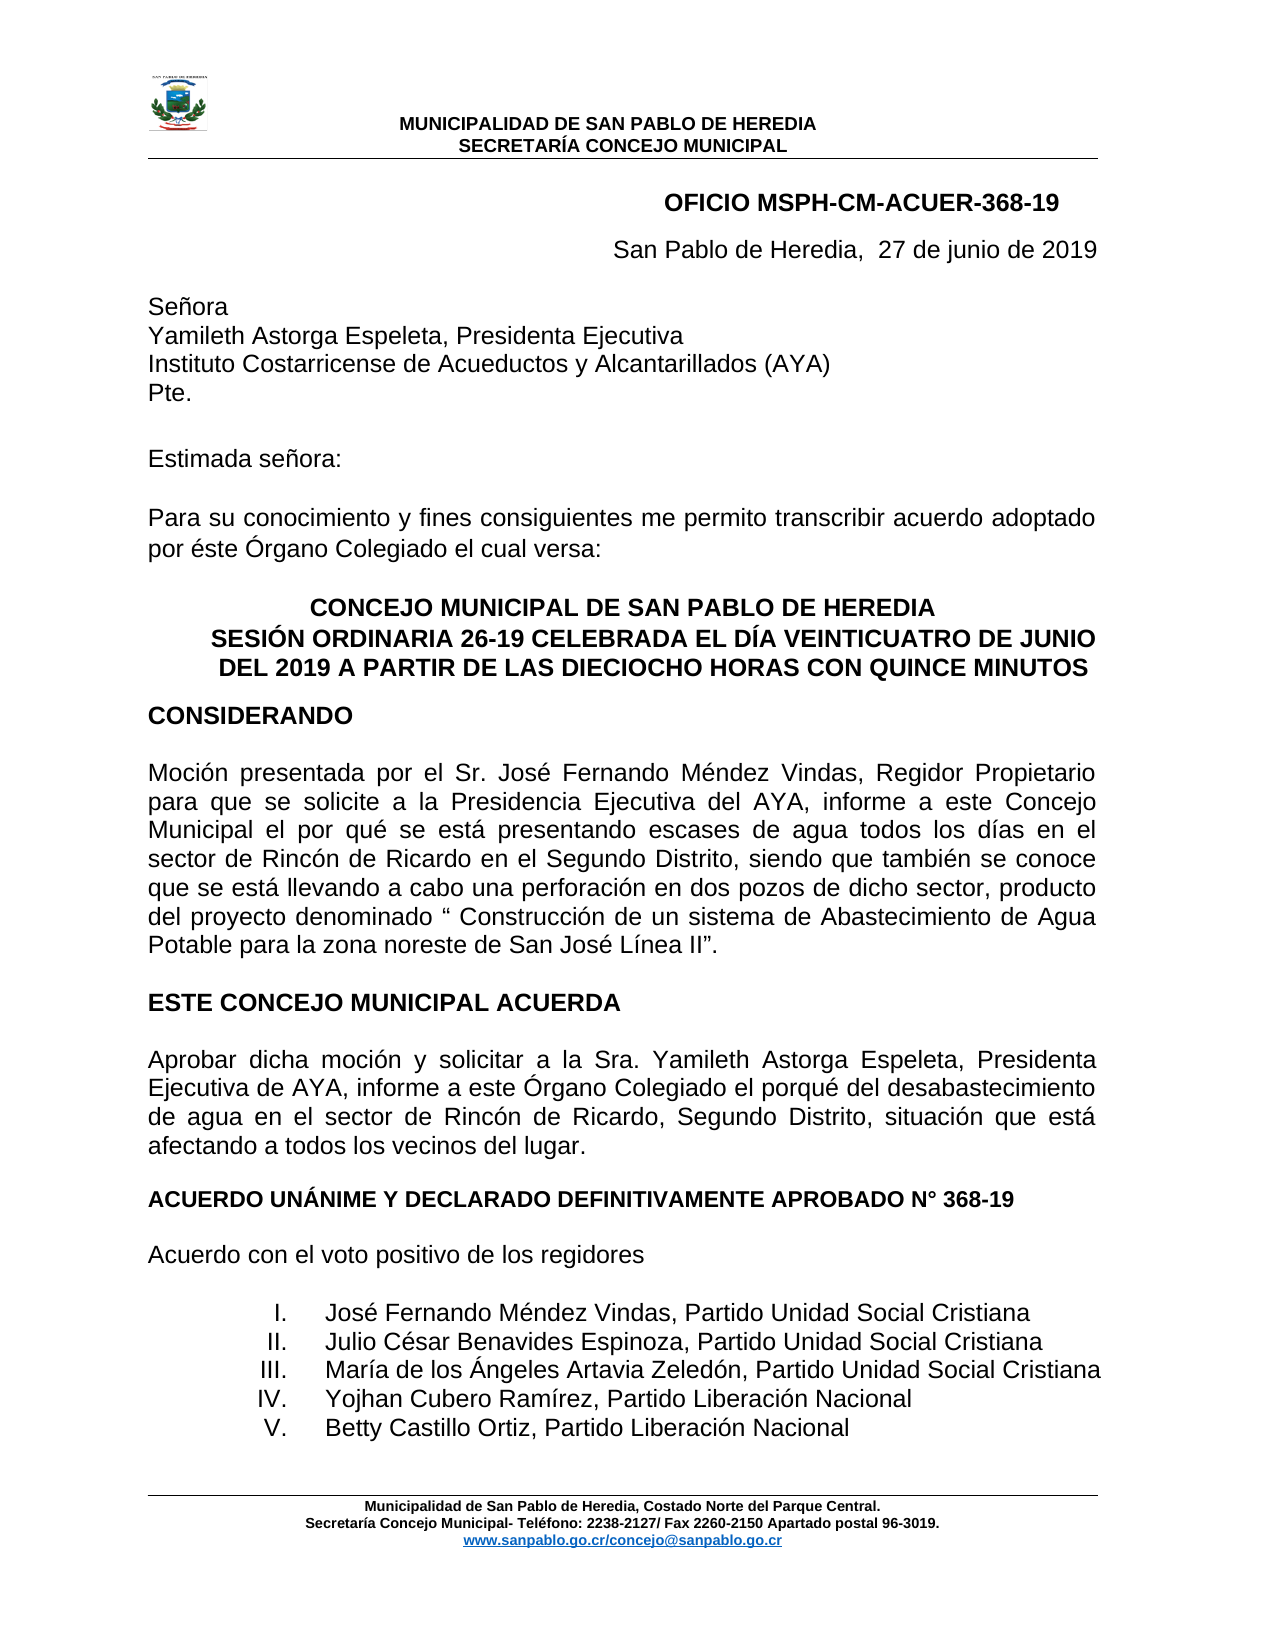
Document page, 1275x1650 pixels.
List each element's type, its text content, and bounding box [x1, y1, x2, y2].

text Acuerdo con el voto positivo de los regidores [148, 1240, 1098, 1269]
text Estimada señora: [148, 444, 1098, 473]
text Yamileth Astorga Espeleta, Presidenta Ejecutiva [148, 321, 1098, 349]
text Aprobar dicha moción y solicitar a la Sra. Yamileth Astorga Espeleta, Presidenta Ejecutiva de AYA, informe a este Órgano Colegiado el porqué del desabastecimiento de agua en el sector de Rincón de Ricardo, Segundo Distrito, situación que está afectando a todos los vecinos del lugar. [148, 1045, 1098, 1160]
text OFICIO MSPH-CM-ACUER-368-19 [590, 187, 1098, 216]
text SESIÓN ORDINARIA 26-19 CELEBRADA EL DÍA VEINTICUATRO DE JUNIO DEL 2019 A PARTIR DE LAS DIECIOCHO HORAS CON QUINCE MINUTOS [185, 624, 1122, 682]
text ACUERDO UNÁNIME Y DECLARADO DEFINITIVAMENTE APROBADO N° 368-19 [148, 1186, 1098, 1212]
text Para su conocimiento y fines consiguientes me permito transcribir acuerdo adoptado por éste Órgano Colegiado el cual versa: [148, 503, 1098, 563]
text Moción presentada por el Sr. José Fernando Méndez Vindas, Regidor Propietario para que se solicite a la Presidencia Ejecutiva del AYA, informe a este Concejo Municipal el por qué se está presentando escases de agua todos los días en el sector de Rincón de Ricardo en el Segundo Distrito, siendo que también se conoce que se está llevando a cabo una perforación en dos pozos de dicho sector, producto del proyecto denominado “ Construcción de un sistema de Abastecimiento de Agua Potable para la zona noreste de San José Línea II”. [148, 758, 1098, 959]
text San Pablo de Heredia, 27 de junio de 2019 [148, 235, 1098, 264]
list José Fernando Méndez Vindas, Partido Unidad Social Cristiana [287, 1298, 1181, 1327]
text ESTE CONCEJO MUNICIPAL ACUERDA [148, 988, 1098, 1017]
text CONCEJO MUNICIPAL DE SAN PABLO DE HEREDIA [148, 593, 1098, 622]
text CONSIDERANDO [148, 701, 1098, 730]
list Julio César Benavides Espinoza, Partido Unidad Social Cristiana [287, 1327, 1181, 1355]
list Betty Castillo Ortiz, Partido Liberación Nacional [287, 1413, 1098, 1442]
list María de los Ángeles Artavia Zeledón, Partido Unidad Social Cristiana [287, 1355, 1181, 1384]
text Pte. [148, 378, 1098, 407]
text Instituto Costarricense de Acueductos y Alcantarillados (AYA) [148, 349, 1098, 378]
list Yojhan Cubero Ramírez, Partido Liberación Nacional [287, 1384, 1098, 1413]
text Señora [148, 292, 1098, 321]
